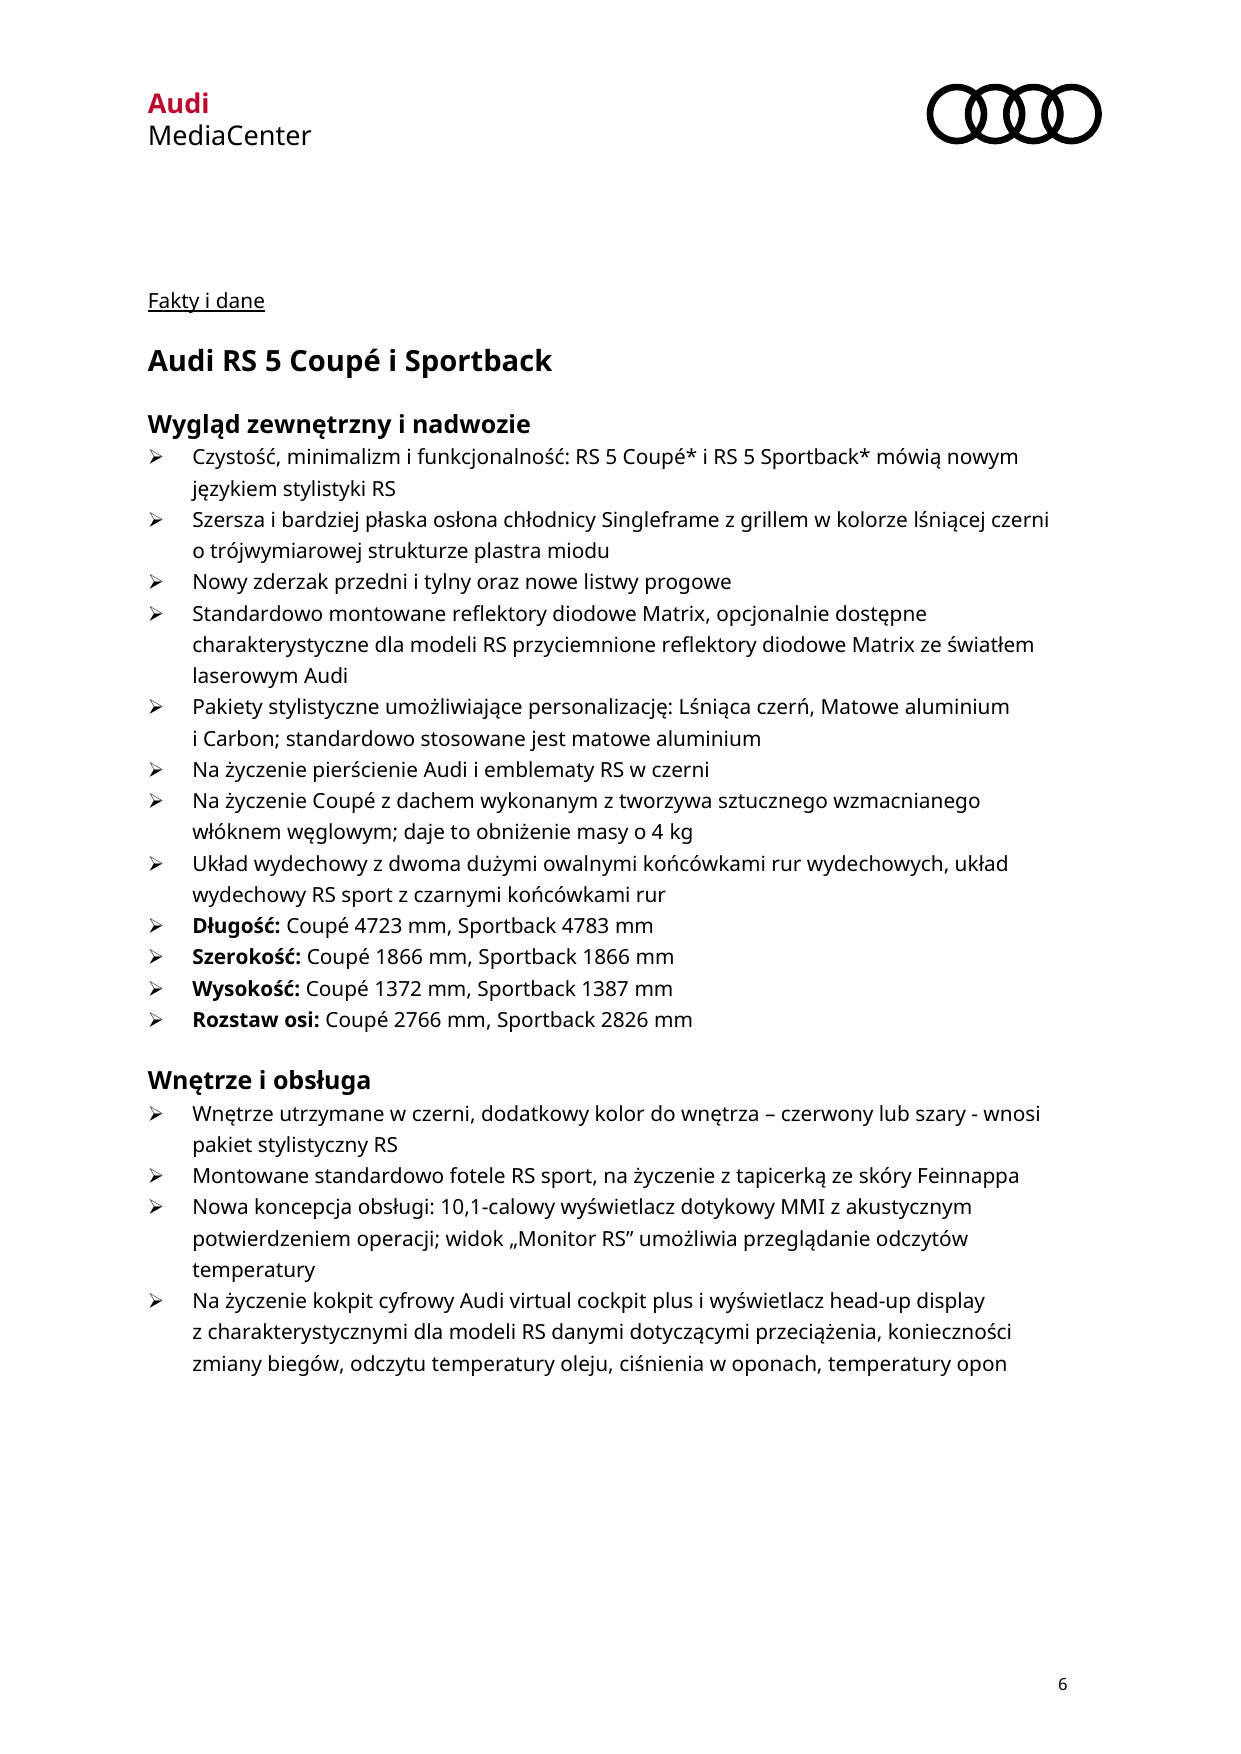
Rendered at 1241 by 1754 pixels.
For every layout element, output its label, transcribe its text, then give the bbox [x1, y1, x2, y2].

list Nowy zderzak przedni i tylny oraz nowe listwy progowe [148, 565, 1063, 596]
list Montowane standardowo fotele RS sport, na życzenie z tapicerką ze skóry Feinnappa [148, 1158, 1063, 1190]
list Wysokość: Coupé 1372 mm, Sportback 1387 mm [148, 971, 1063, 1002]
list Pakiety stylistyczne umożliwiające personalizację: Lśniąca czerń, Matowe aluminium i Carbon; standardowo stosowane jest matowe aluminium [148, 690, 1063, 752]
list Na życzenie pierścienie Audi i emblematy RS w czerni [148, 752, 1063, 783]
list Wnętrze utrzymane w czerni, dodatkowy kolor do wnętrza – czerwony lub szary - wnosi pakiet stylistyczny RS [148, 1096, 1063, 1158]
list Czystość, minimalizm i funkcjonalność: RS 5 Coupé* i RS 5 Sportback* mówią nowym językiem stylistyki RS [148, 440, 1063, 502]
text Fakty i dane [148, 283, 1063, 315]
list Długość: Coupé 4723 mm, Sportback 4783 mm [148, 908, 1063, 940]
text Audi RS 5 Coupé i Sportback [148, 346, 1063, 408]
list Na życzenie Coupé z dachem wykonanym z tworzywa sztucznego wzmacnianego włóknem węglowym; daje to obniżenie masy o 4 kg [148, 783, 1063, 846]
list Układ wydechowy z dwoma dużymi owalnymi końcówkami rur wydechowych, układ wydechowy RS sport z czarnymi końcówkami rur [148, 846, 1063, 908]
list Szersza i bardziej płaska osłona chłodnicy Singleframe z grillem w kolorze lśniącej czerni o trójwymiarowej strukturze plastra miodu [148, 502, 1063, 565]
list Na życzenie kokpit cyfrowy Audi virtual cockpit plus i wyświetlacz head-up display z charakterystycznymi dla modeli RS danymi dotyczącymi przeciążenia, konieczności zmiany biegów, odczytu temperatury oleju, ciśnienia w oponach, temperatury opon [148, 1283, 1063, 1377]
subtitle Wygląd zewnętrzny i nadwozie [148, 408, 1063, 440]
list Rozstaw osi: Coupé 2766 mm, Sportback 2826 mm [148, 1002, 1063, 1033]
list Szerokość: Coupé 1866 mm, Sportback 1866 mm [148, 940, 1063, 971]
list Standardowo montowane reflektory diodowe Matrix, opcjonalnie dostępne charakterystyczne dla modeli RS przyciemnione reflektory diodowe Matrix ze światłem laserowym Audi [148, 596, 1063, 690]
list Nowa koncepcja obsługi: 10,1-calowy wyświetlacz dotykowy MMI z akustycznym potwierdzeniem operacji; widok „Monitor RS” umożliwia przeglądanie odczytów temperatury [148, 1190, 1063, 1283]
subtitle Wnętrze i obsługa [148, 1065, 1063, 1096]
